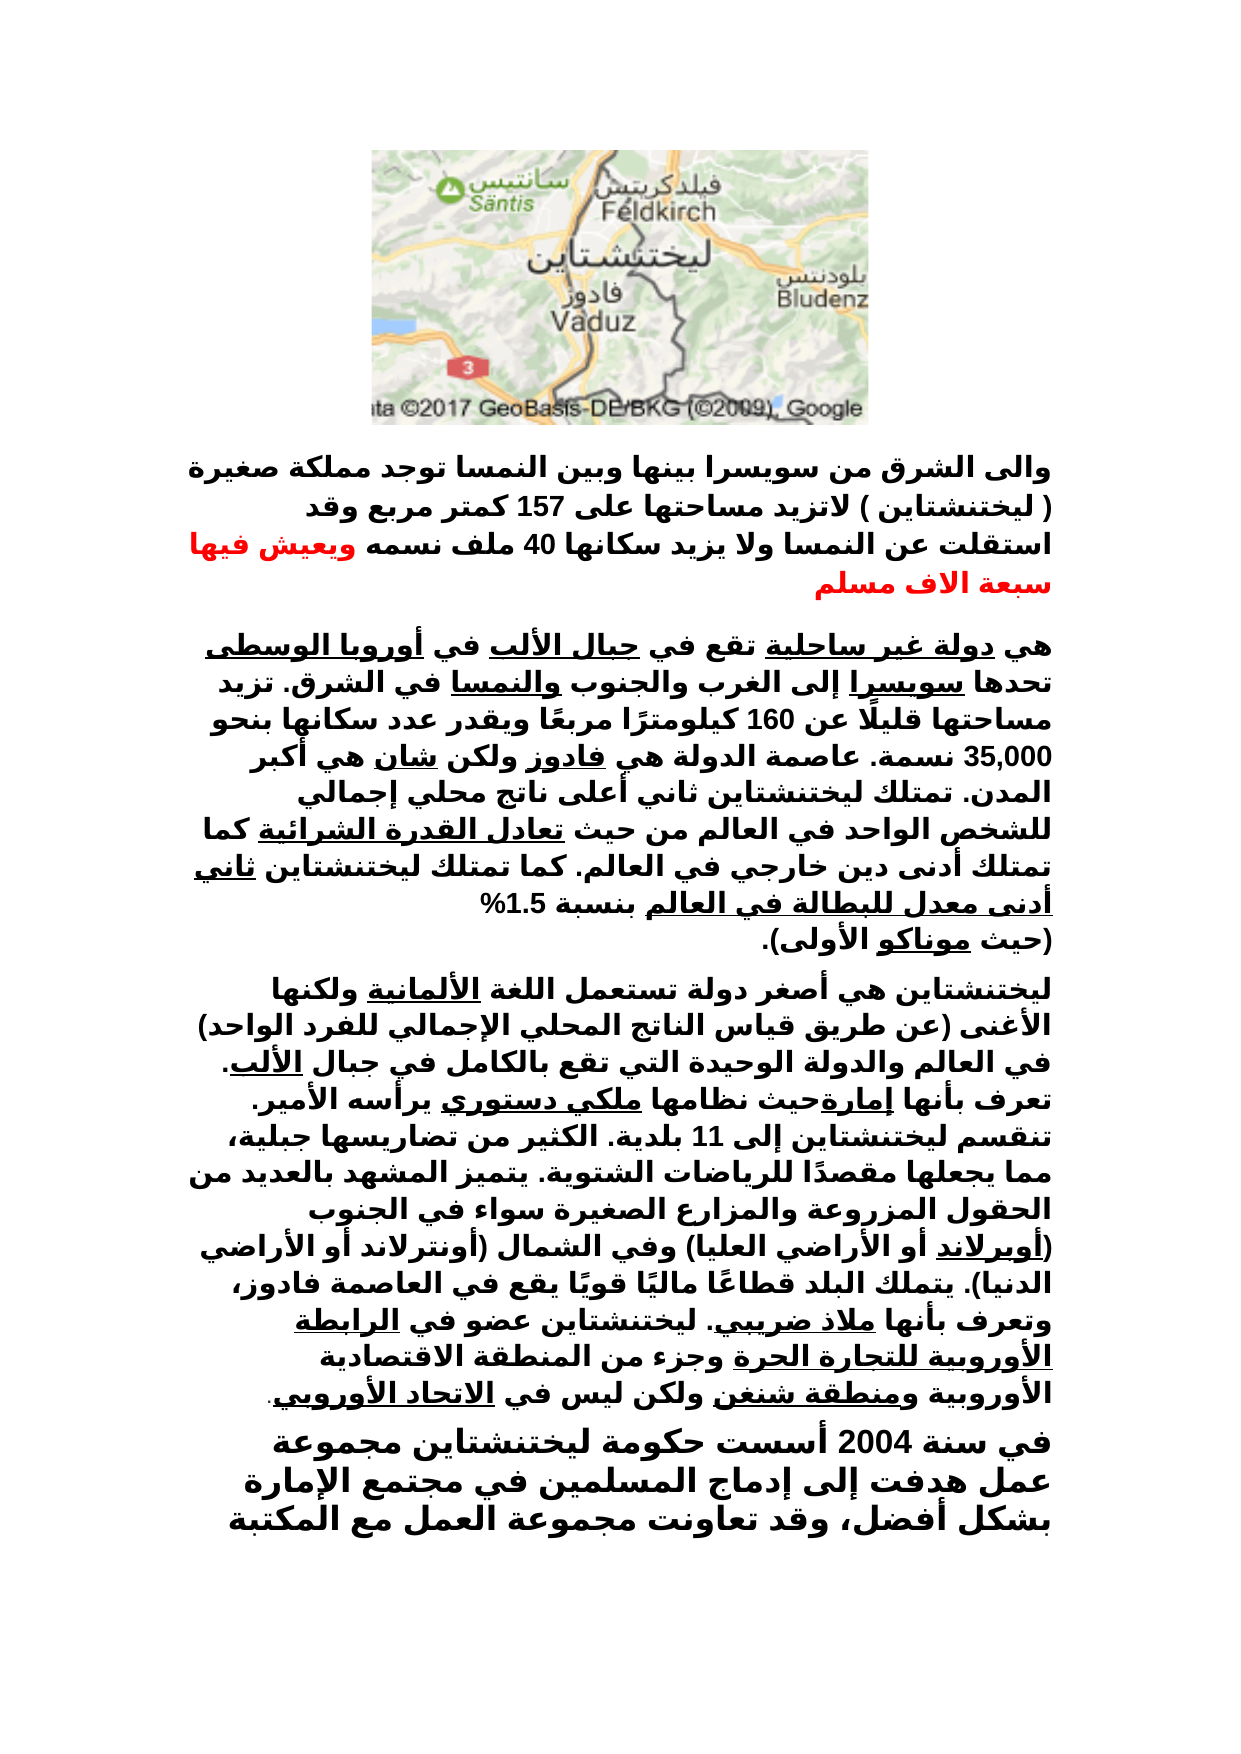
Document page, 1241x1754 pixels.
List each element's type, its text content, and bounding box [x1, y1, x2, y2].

text ليختنشتاين هي أصغر دولة تستعمل اللغة الألمانية ولكنها الأغنى (عن طريق قياس الناتج المحلي الإجمالي للفرد الواحد) في العالم والدولة الوحيدة التي تقع بالكامل في جبال الألب. تعرف بأنها إمارةحيث نظامها ملكي دستوري يرأسه الأمير. تنقسم ليختنشتاين إلى 11 بلدية. الكثير من تضاريسها جبلية، مما يجعلها مقصدًا للرياضات الشتوية. يتميز المشهد بالعديد من الحقول المزروعة والمزارع الصغيرة سواء في الجنوب (أوبرلاند أو الأراضي العليا) وفي الشمال (أونترلاند أو الأراضي الدنيا). يتملك البلد قطاعًا ماليًا قويًا يقع في العاصمة فادوز، وتعرف بأنها ملاذ ضريبي. ليختنشتاين عضو في الرابطة الأوروبية للتجارة الحرة وجزء من المنطقة الاقتصادية الأوروبية ومنطقة شنغن ولكن ليس في الاتحاد الأوروبي. [187, 968, 1053, 1410]
text هي دولة غير ساحلية تقع في جبال الألب في أوروبا الوسطى تحدها سويسرا إلى الغرب والجنوب والنمسا في الشرق. تزيد مساحتها قليلًا عن 160 كيلومترًا مربعًا ويقدر عدد سكانها بنحو 35,000 نسمة. عاصمة الدولة هي فادوز ولكن شان هي أكبر المدن. تمتلك ليختنشتاين ثاني أعلى ناتج محلي إجمالي للشخص الواحد في العالم من حيث تعادل القدرة الشرائية كما تمتلك أدنى دين خارجي في العالم. كما تمتلك ليختنشتاين ثاني أدنى معدل للبطالة في العالم بنسبة 1.5% (حيث موناكو الأولى). [187, 625, 1053, 956]
text والى الشرق من سويسرا بينها وبين النمسا توجد مملكة صغيرة ( ليختنشتاين ) لاتزيد مساحتها على 157 كمتر مربع وقد استقلت عن النمسا ولا يزيد سكانها 40 ملف نسمه ويعيش فيها سبعة الاف مسلم [187, 450, 1053, 599]
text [187, 1422, 1053, 1537]
picture [371, 150, 869, 425]
